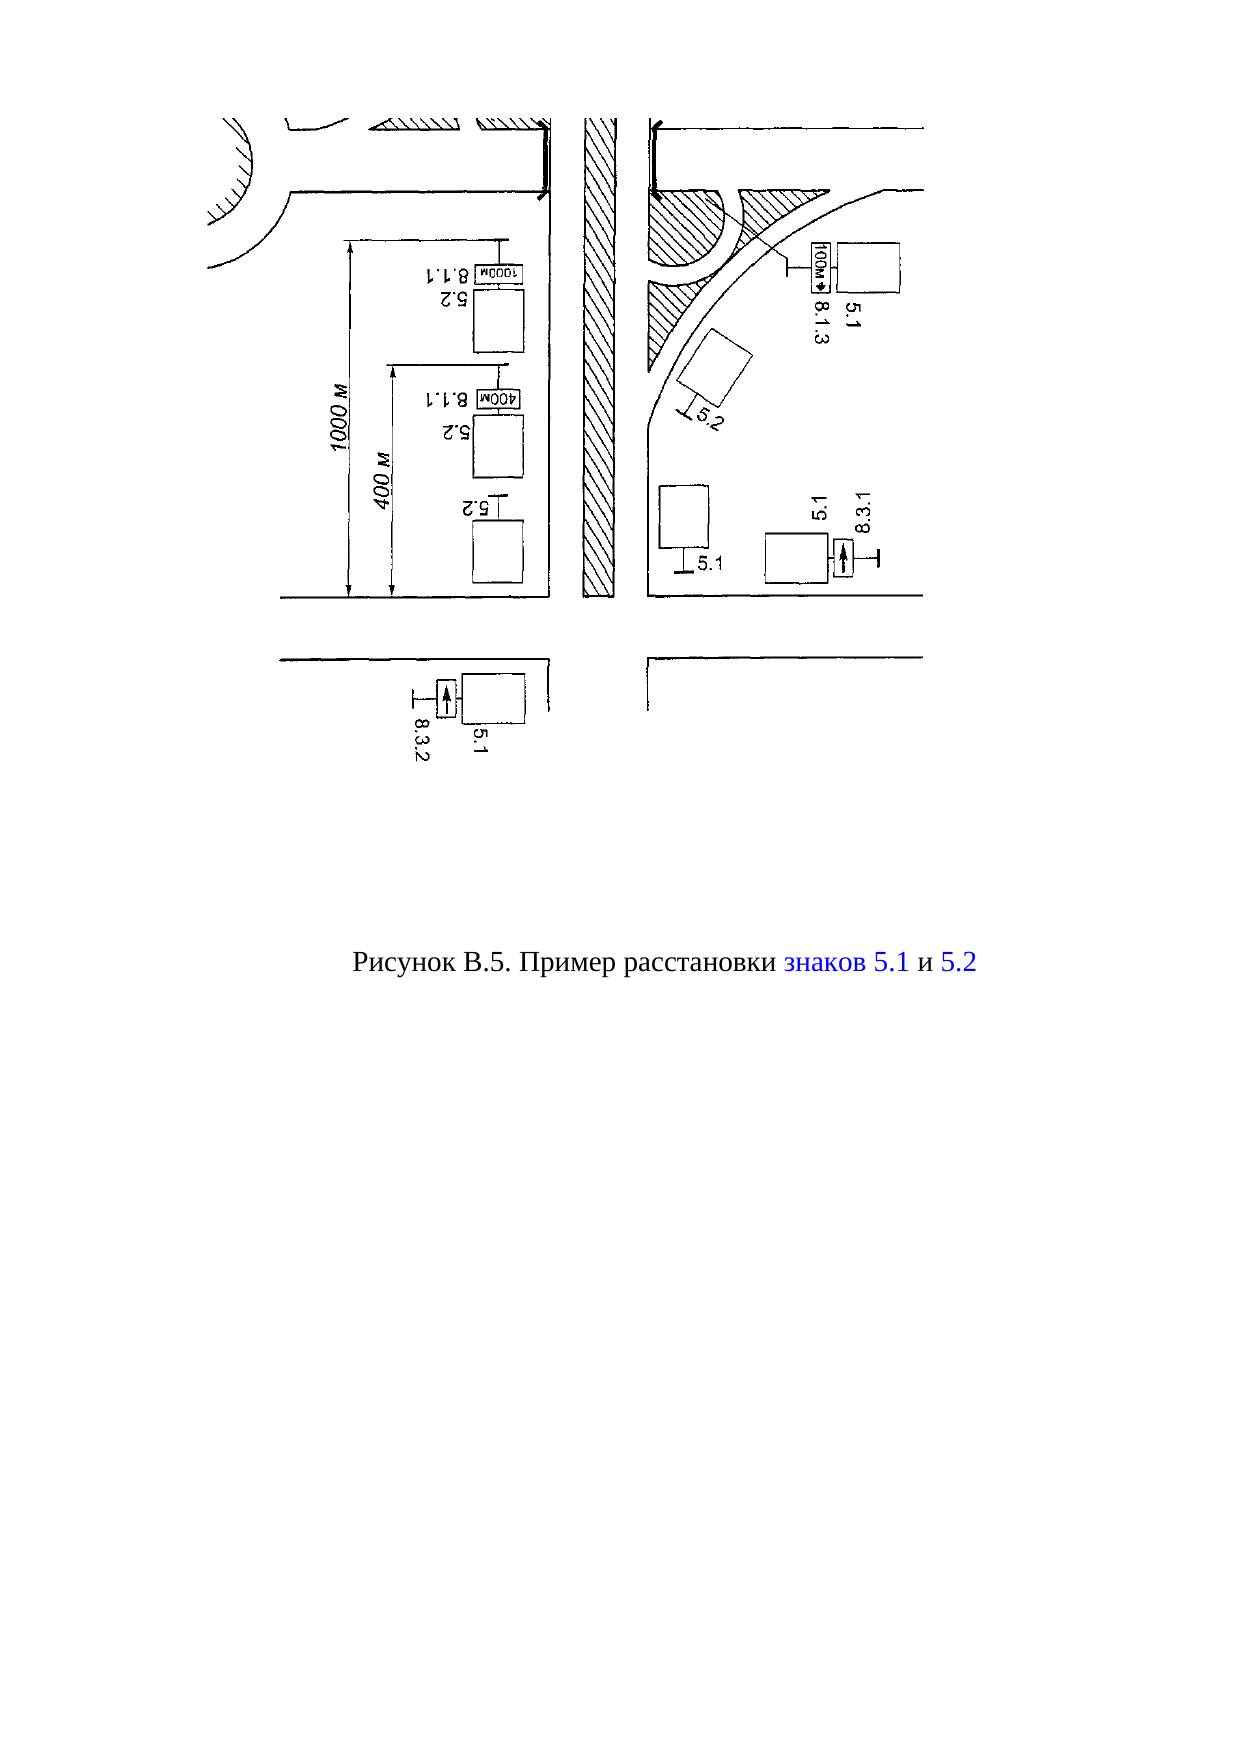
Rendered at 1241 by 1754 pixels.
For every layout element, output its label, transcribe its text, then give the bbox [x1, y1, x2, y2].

picture [203, 118, 1126, 762]
text Рисунок В.5. Пример расстановки знаков 5.1 и 5.2 [177, 950, 1152, 977]
